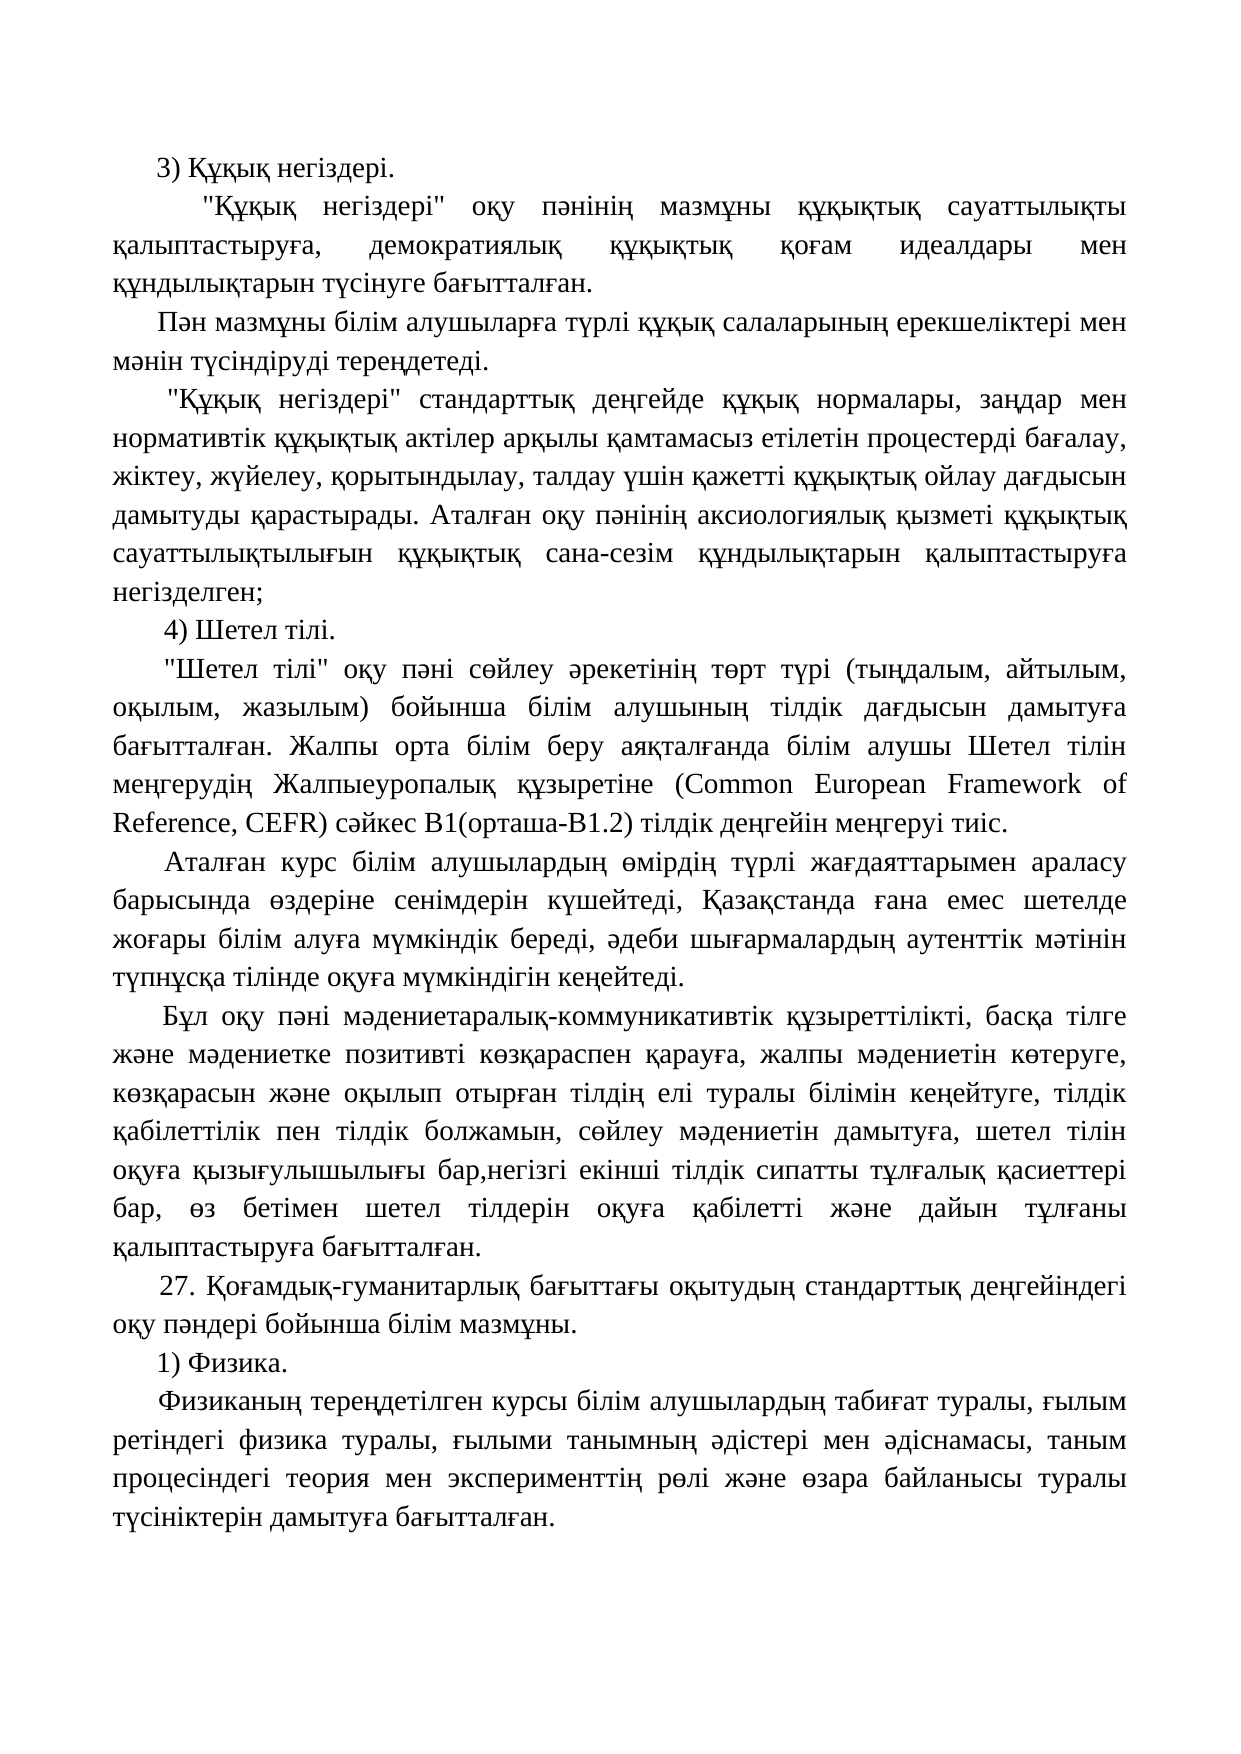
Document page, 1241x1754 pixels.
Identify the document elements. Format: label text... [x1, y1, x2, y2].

text 27. Қоғамдық-гуманитарлық бағыттағы оқытудың стандарттық деңгейіндегі оқу пәндері бойынша білім мазмұны. [112, 1268, 1128, 1340]
text "Құқық негіздері" стандарттық деңгейде құқық нормалары, заңдар мен нормативтік құқықтық актілер арқылы қамтамасыз етілетін процестерді бағалау, жіктеу, жүйелеу, қорытындылау, талдау үшін қажетті құқықтық ойлау дағдысын дамытуды қарастырады. Аталған оқу пәнінің аксиологиялық қызметі құқықтық сауаттылықтылығын құқықтық сана-сезім құндылықтарын қалыптастыруға негізделген; [112, 381, 1128, 607]
text Физиканың тереңдетілген курсы білім алушылардың табиғат туралы, ғылым ретіндегі физика туралы, ғылыми танымның әдістері мен әдіснамасы, таным процесіндегі теория мен эксперименттің рөлі және өзара байланысы туралы түсініктерін дамытуға бағытталған. [112, 1383, 1128, 1532]
text 3) Құқық негіздері. [112, 150, 1128, 183]
text 1) Физика. [112, 1345, 1128, 1378]
text Пән мазмұны білім алушыларға түрлі құқық салаларының ерекшеліктері мен мәнін түсіндіруді тереңдетеді. [112, 304, 1128, 376]
text "Шетел тілі" оқу пәні сөйлеу әрекетінің төрт түрі (тыңдалым, айтылым, оқылым, жазылым) бойынша білім алушының тілдік дағдысын дамытуға бағытталған. Жалпы орта білім беру аяқталғанда білім алушы Шетел тілін меңгерудің Жалпыеуропалық құзыретіне (Common European Framework of Reference, CEFR) сәйкес В1(орташа-В1.2) тілдік деңгейін меңгеруі тиіс. [112, 651, 1128, 839]
text Аталған курс білім алушылардың өмірдің түрлі жағдаяттарымен араласу барысында өздеріне сенімдерін күшейтеді, Қазақстанда ғана емес шетелде жоғары білім алуға мүмкіндік береді, әдеби шығармалардың аутенттік мәтінін түпнұсқа тілінде оқуға мүмкіндігін кеңейтеді. [112, 844, 1128, 993]
text "Құқық негіздері" оқу пәнінің мазмұны құқықтық сауаттылықты қалыптастыруға, демократиялық құқықтық қоғам идеалдары мен құндылықтарын түсінуге бағытталған. [112, 188, 1128, 299]
text 4) Шетел тілі. [112, 612, 1128, 646]
text Бұл оқу пәні мәдениетаралық-коммуникативтік құзыреттілікті, басқа тілге және мәдениетке позитивті көзқараспен қарауға, жалпы мәдениетін көтеруге, көзқарасын және оқылып отырған тілдің елі туралы білімін кеңейтуге, тілдік қабілеттілік пен тілдік болжамын, сөйлеу мәдениетін дамытуға, шетел тілін оқуға қызығулышылығы бар,негізгі екінші тілдік сипатты тұлғалық қасиеттері бар, өз бетімен шетел тілдерін оқуға қабілетті және дайын тұлғаны қалыптастыруға бағытталған. [112, 998, 1128, 1263]
